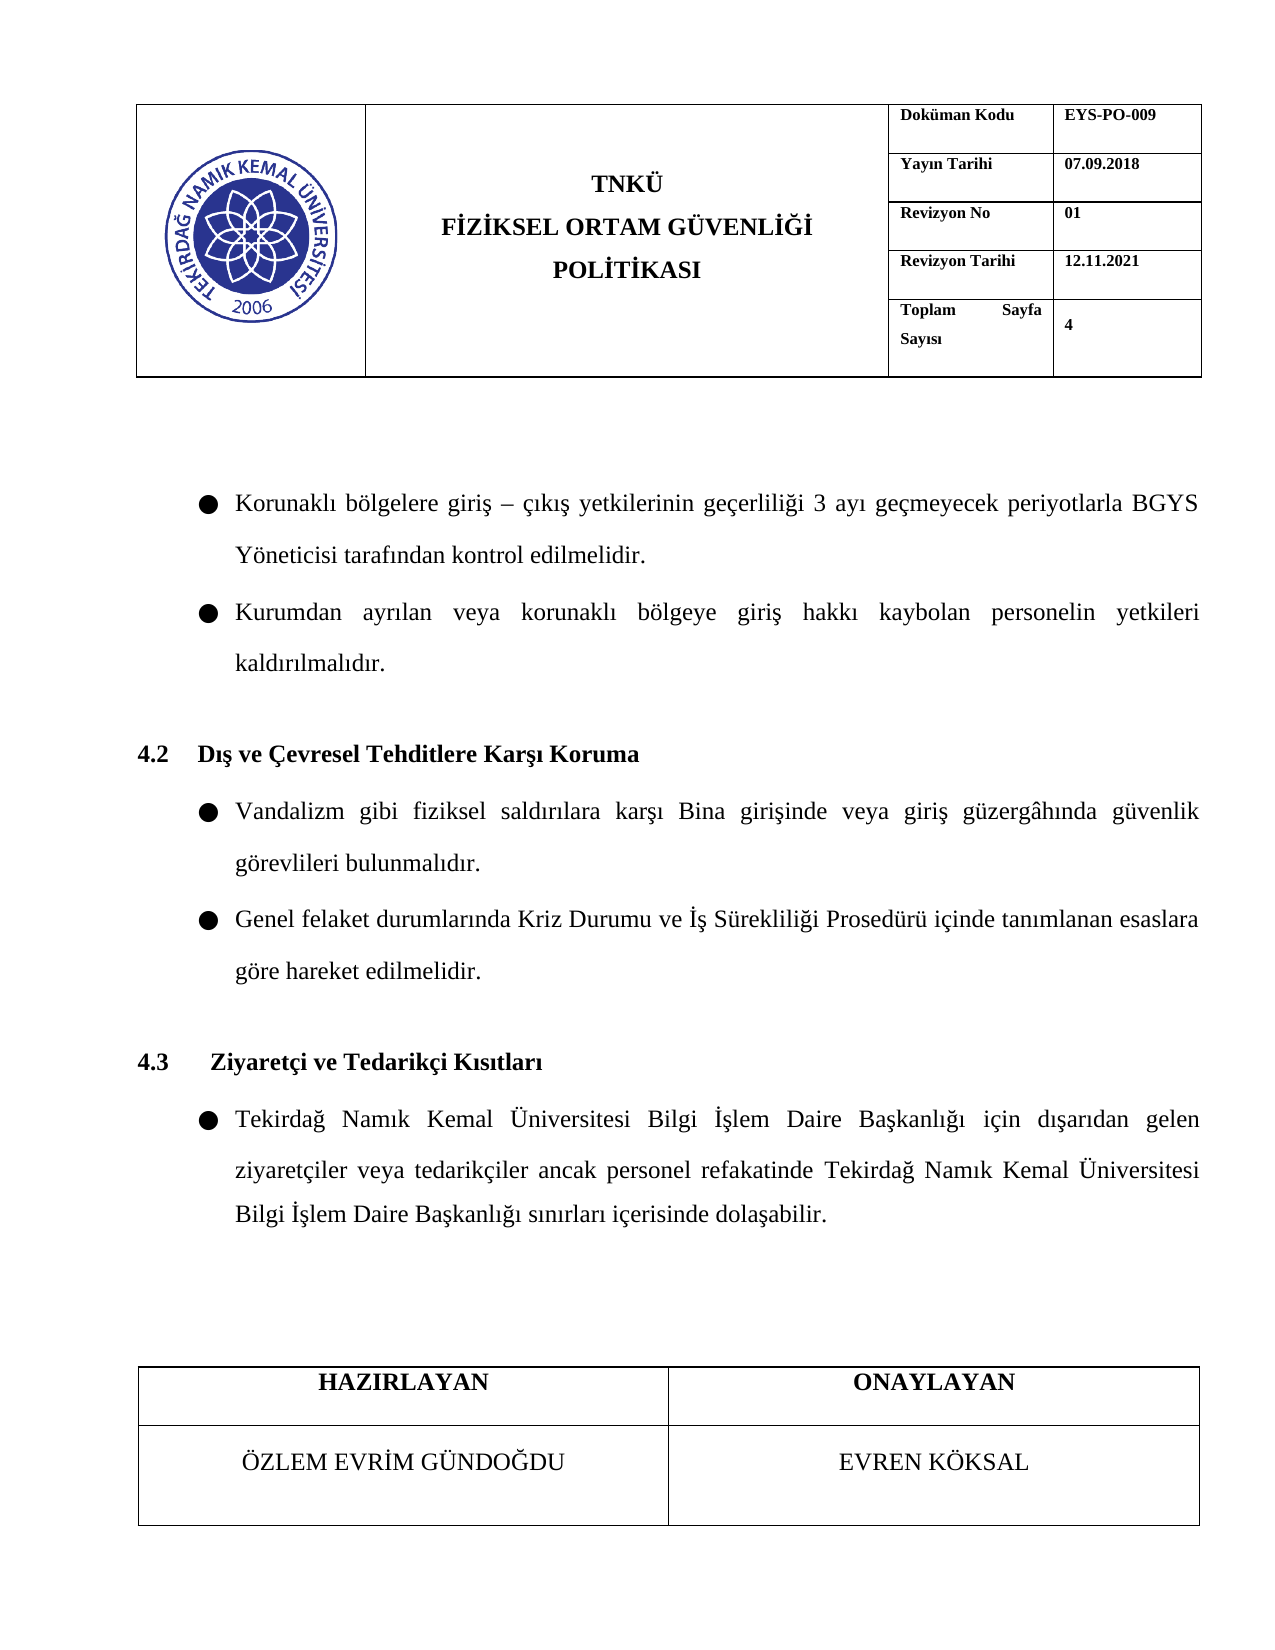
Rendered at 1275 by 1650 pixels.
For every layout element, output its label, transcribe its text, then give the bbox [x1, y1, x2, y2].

subtitle Dış ve Çevresel Tehditlere Karşı Koruma [137, 739, 1200, 768]
list Vandalizm gibi fiziksel saldırılara karşı Bina girişinde veya giriş güzergâhında güvenlik görevlileri bulunmalıdır. [197, 782, 1200, 876]
list Genel felaket durumlarında Kriz Durumu ve İş Sürekliliği Prosedürü içinde tanımlanan esaslara göre hareket edilmelidir. [197, 891, 1200, 985]
list Tekirdağ Namık Kemal Üniversitesi Bilgi İşlem Daire Başkanlığı için dışarıdan gelen ziyaretçiler veya tedarikçiler ancak personel refakatinde Tekirdağ Namık Kemal Üniversitesi Bilgi İşlem Daire Başkanlığı sınırları içerisinde dolaşabilir. [197, 1090, 1200, 1227]
subtitle Ziyaretçi ve Tedarikçi Kısıtları [137, 1047, 1200, 1076]
list Korunaklı bölgelere giriş – çıkış yetkilerinin geçerliliği 3 ayı geçmeyecek periyotlarla BGYS Yöneticisi tarafından kontrol edilmelidir. [197, 474, 1200, 568]
picture [164, 150, 338, 323]
list Kurumdan ayrılan veya korunaklı bölgeye giriş hakkı kaybolan personelin yetkileri kaldırılmalıdır. [197, 583, 1200, 677]
